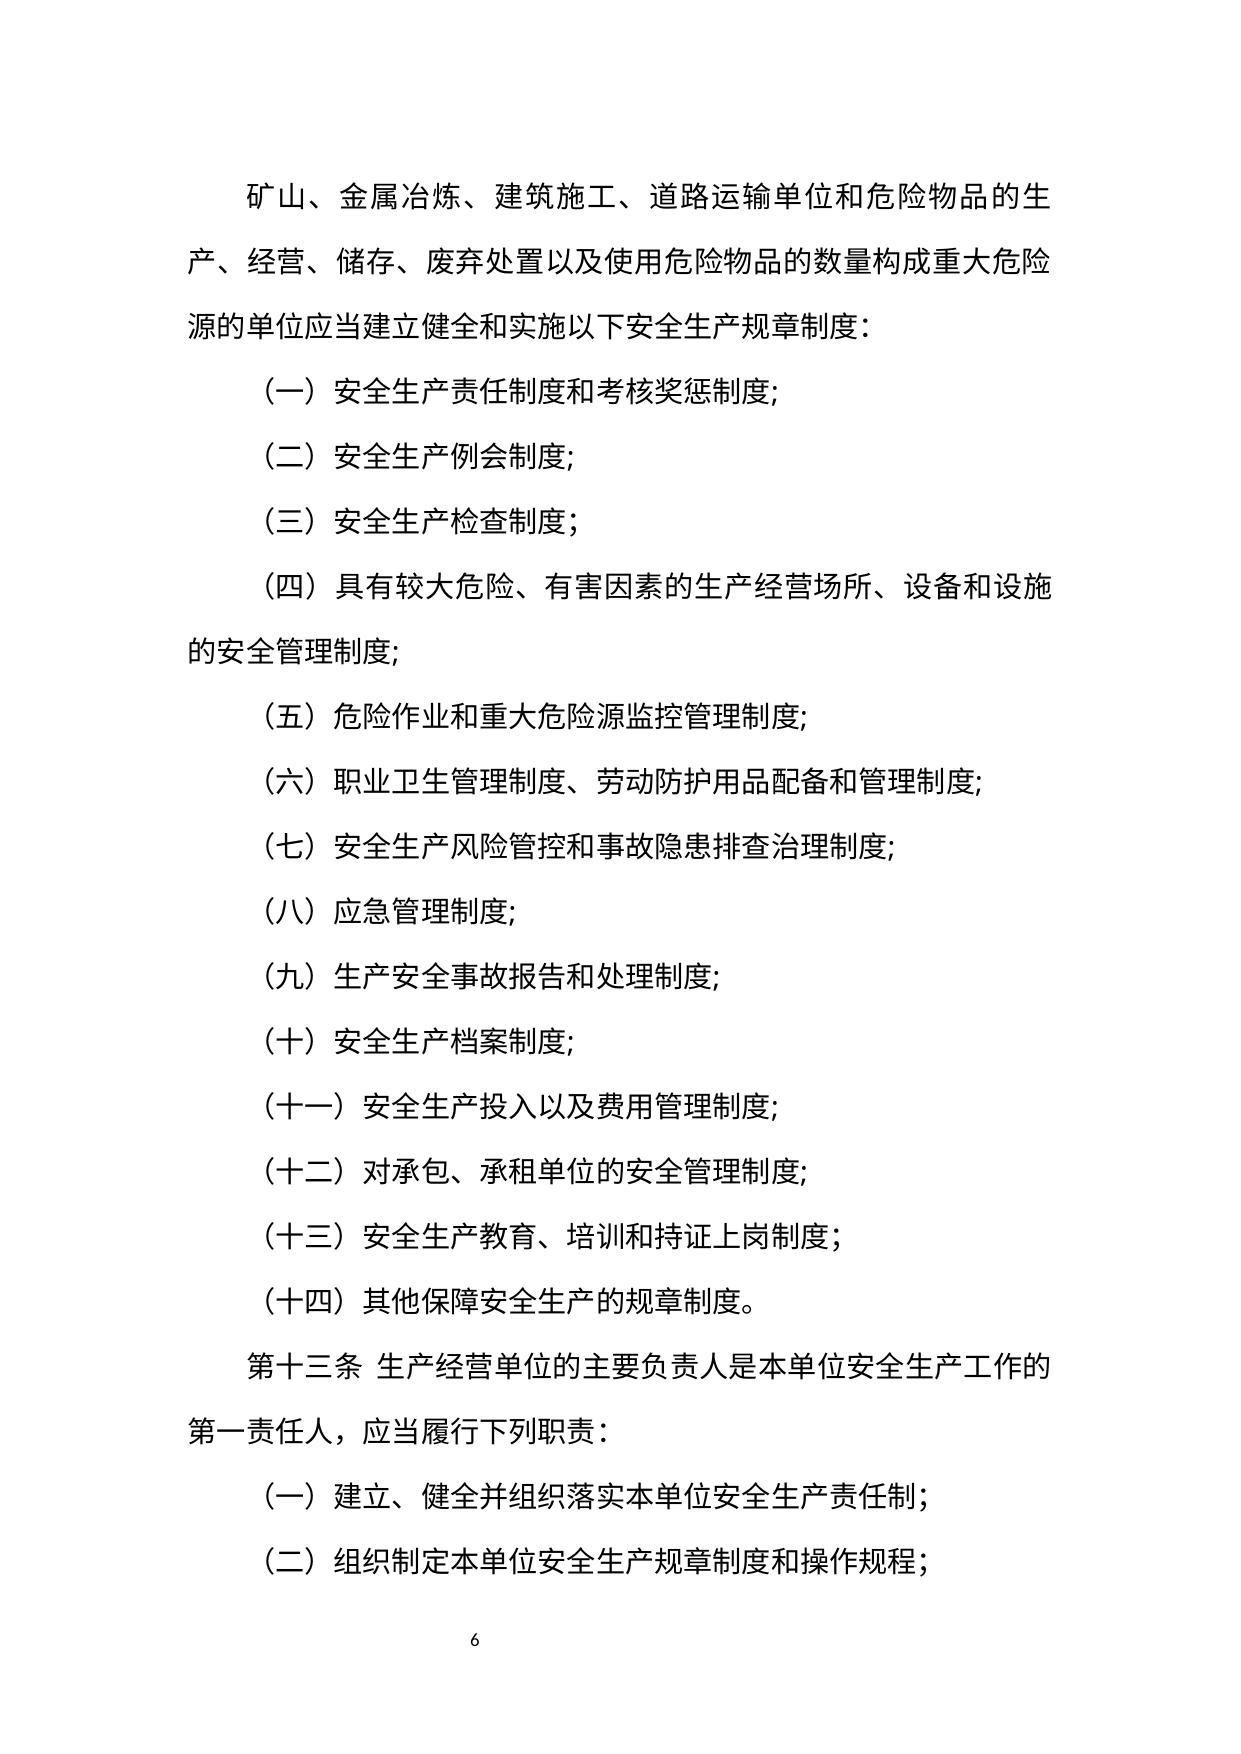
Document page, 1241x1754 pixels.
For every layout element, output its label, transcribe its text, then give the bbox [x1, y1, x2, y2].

text （二）安全生产例会制度; [187, 422, 1053, 487]
text （九）生产安全事故报告和处理制度; [187, 942, 1053, 1007]
text （四）具有较大危险、有害因素的生产经营场所、设备和设施的安全管理制度; [187, 552, 1053, 682]
text （三）安全生产检查制度； [187, 487, 1053, 552]
text （一）安全生产责任制度和考核奖惩制度; [187, 357, 1053, 422]
text （六）职业卫生管理制度、劳动防护用品配备和管理制度; [187, 747, 1053, 812]
text （二）组织制定本单位安全生产规章制度和操作规程； [187, 1527, 1053, 1592]
text （八）应急管理制度; [187, 877, 1053, 942]
text （十）安全生产档案制度; [187, 1007, 1053, 1072]
text （十四）其他保障安全生产的规章制度。 [187, 1267, 1053, 1332]
text （十三）安全生产教育、培训和持证上岗制度； [187, 1202, 1053, 1267]
text （十二）对承包、承租单位的安全管理制度; [187, 1137, 1053, 1202]
text 矿山、金属冶炼、建筑施工、道路运输单位和危险物品的生产、经营、储存、废弃处置以及使用危险物品的数量构成重大危险源的单位应当建立健全和实施以下安全生产规章制度： [187, 162, 1053, 357]
text 第十三条 生产经营单位的主要负责人是本单位安全生产工作的第一责任人，应当履行下列职责： [187, 1332, 1053, 1462]
text （一）建立、健全并组织落实本单位安全生产责任制； [187, 1462, 1053, 1527]
text （五）危险作业和重大危险源监控管理制度; [187, 682, 1053, 747]
text （十一）安全生产投入以及费用管理制度; [187, 1072, 1053, 1137]
text （七）安全生产风险管控和事故隐患排查治理制度; [187, 812, 1053, 877]
